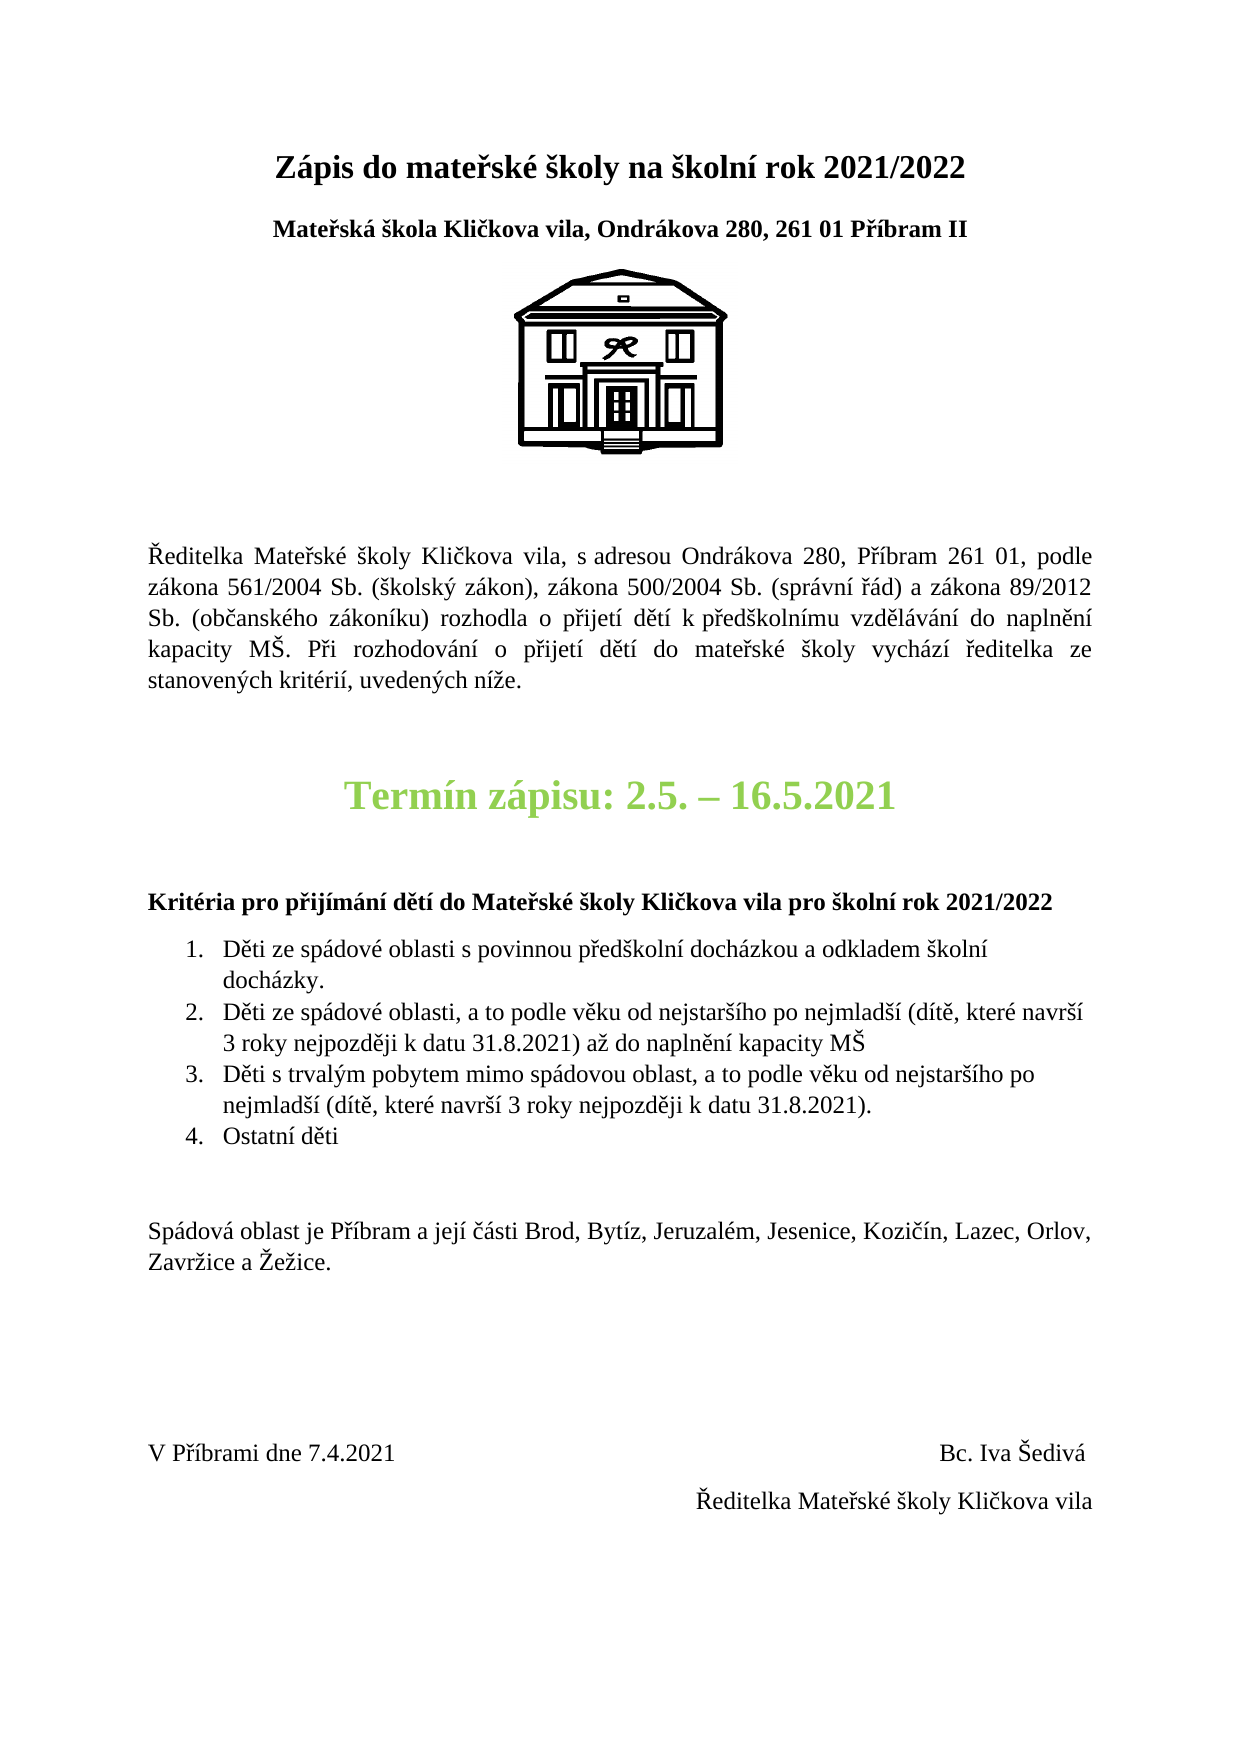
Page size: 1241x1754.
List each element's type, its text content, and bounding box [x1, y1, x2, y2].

text V Příbrami dne 7.4.2021 Bc. Iva Šedivá [148, 1438, 1093, 1467]
text Spádová oblast je Příbram a její části Brod, Bytíz, Jeruzalém, Jesenice, Kozičín, Lazec, Orlov, Zavržice a Žežice. [148, 1216, 1093, 1276]
text Termín zápisu: 2.5. – 16.5.2021 [148, 771, 1093, 819]
list Děti ze spádové oblasti s povinnou předškolní docházkou a odkladem školní docházky. [185, 934, 1093, 994]
text Kritéria pro přijímání dětí do Mateřské školy Kličkova vila pro školní rok 2021/2022 [148, 887, 1093, 916]
text Ředitelka Mateřské školy Kličkova vila, s adresou Ondrákova 280, Příbram 261 01, podle zákona 561/2004 Sb. (školský zákon), zákona 500/2004 Sb. (správní řád) a zákona 89/2012 Sb. (občanského zákoníku) rozhodla o přijetí dětí k předškolnímu vzdělávání do naplnění kapacity MŠ. Při rozhodování o přijetí dětí do mateřské školy vychází ředitelka ze stanovených kritérií, uvedených níže. [148, 541, 1093, 694]
text Zápis do mateřské školy na školní rok 2021/2022 [148, 148, 1093, 186]
list Děti s trvalým pobytem mimo spádovou oblast, a to podle věku od nejstaršího po nejmladší (dítě, které navrší 3 roky nejpozději k datu 31.8.2021). [185, 1059, 1093, 1118]
text Ředitelka Mateřské školy Kličkova vila [148, 1486, 1093, 1514]
list Děti ze spádové oblasti, a to podle věku od nejstaršího po nejmladší (dítě, které navrší 3 roky nejpozději k datu 31.8.2021) až do naplnění kapacity MŠ [185, 997, 1093, 1056]
picture [502, 259, 739, 464]
list Ostatní děti [185, 1121, 1093, 1149]
text Mateřská škola Kličkova vila, Ondrákova 280, 261 01 Příbram II [148, 214, 1093, 243]
